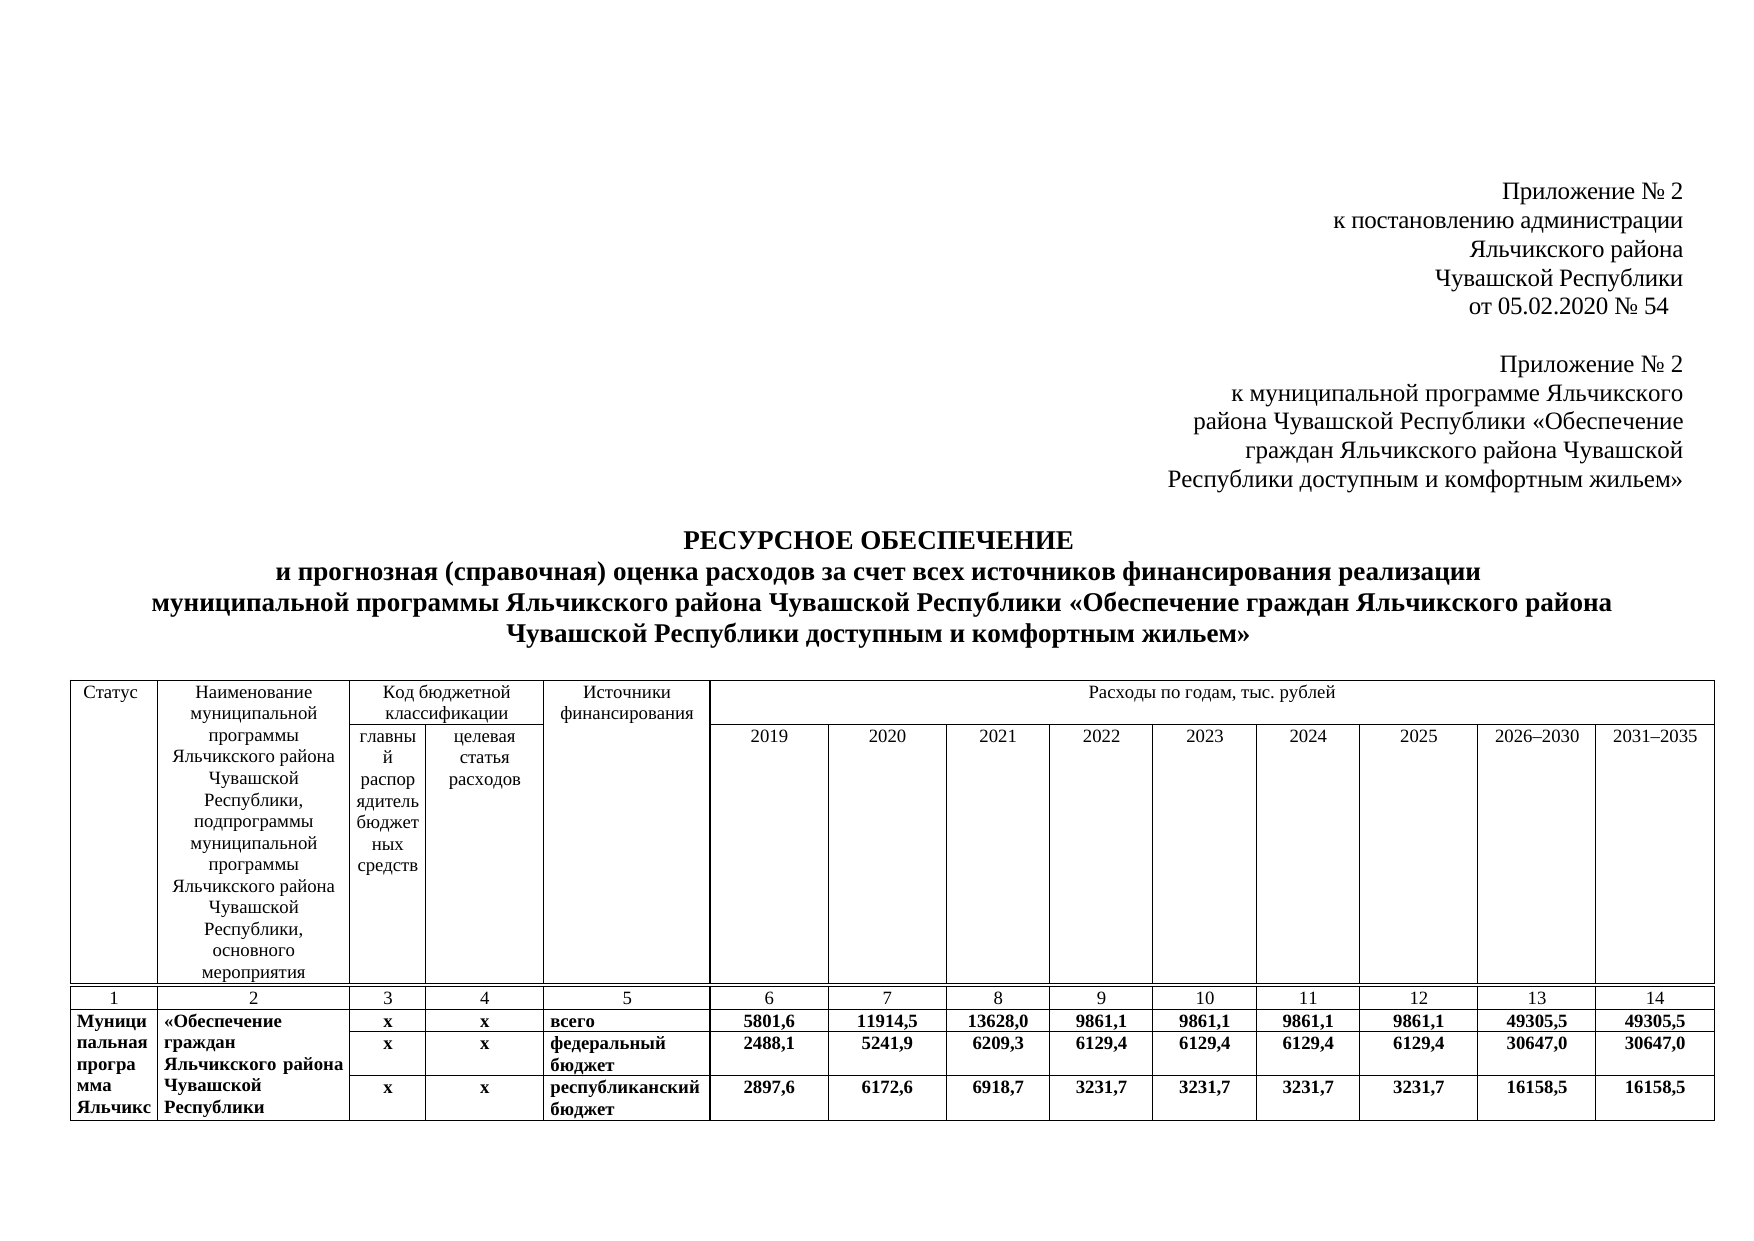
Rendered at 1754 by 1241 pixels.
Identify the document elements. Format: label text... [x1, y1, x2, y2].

table_header Наименование муниципальной программы Яльчикского района Чувашской Республики, подпрограммы муниципальной программы Яльчикского района Чувашской Республики, основного мероприятия [158, 681, 349, 982]
table_header Расходы по годам, тыс. рублей [711, 681, 1714, 724]
table_header 13 [1478, 987, 1595, 1008]
table_cell 9861,1 [1153, 1010, 1256, 1031]
table_header 5 [544, 987, 709, 1008]
table_cell 6172,6 [829, 1076, 946, 1119]
table_cell 2025 [1360, 725, 1477, 982]
text Приложение № 2 [1162, 349, 1683, 378]
table_cell 49305,5 [1596, 1010, 1714, 1031]
table_header Код бюджетной классификации [350, 681, 543, 724]
table_header 12 [1360, 987, 1477, 1008]
table_cell 2021 [947, 725, 1049, 982]
table_header 7 [829, 987, 946, 1008]
table_cell Муниципальная программа Яльчикского района Чувашской Республики [71, 1010, 157, 1119]
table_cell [544, 1076, 709, 1119]
table_cell x [426, 1010, 543, 1031]
table_header 4 [426, 987, 543, 1008]
table_cell x [350, 1076, 425, 1119]
table_cell 2022 [1050, 725, 1152, 982]
text Яльчикского района [118, 234, 1683, 263]
table_header 9 [1050, 987, 1152, 1008]
table_cell 5801,6 [711, 1010, 828, 1031]
table_cell x [426, 1032, 543, 1075]
table_cell 6209,3 [947, 1032, 1049, 1075]
table_cell 16158,5 [1478, 1076, 1595, 1119]
table_cell главный распорядитель бюджетных средств [350, 725, 425, 982]
table_cell 6129,4 [1257, 1032, 1359, 1075]
table_cell 3231,7 [1050, 1076, 1152, 1119]
table_cell федеральный бюджет [544, 1032, 709, 1075]
table_cell 3231,7 [1153, 1076, 1256, 1119]
table_header 11 [1257, 987, 1359, 1008]
text и прогнозная (справочная) оценка расходов за счет всех источников финансирования реализации [118, 555, 1639, 586]
table_header Статус [71, 681, 157, 982]
table_cell 13628,0 [947, 1010, 1049, 1031]
table_cell 2020 [829, 725, 946, 982]
table_cell 3231,7 [1257, 1076, 1359, 1119]
text Приложение № 2 [118, 176, 1683, 205]
table_cell 3231,7 [1360, 1076, 1477, 1119]
table_header 6 [711, 987, 828, 1008]
text к постановлению администрации [118, 205, 1683, 234]
table_cell 11914,5 [829, 1010, 946, 1031]
table_cell 2019 [711, 725, 828, 982]
table_cell 30647,0 [1596, 1032, 1714, 1075]
table_cell 9861,1 [1257, 1010, 1359, 1031]
table_cell x [426, 1076, 543, 1119]
text от 05.02.2020 № 54 [118, 291, 1669, 320]
table_cell 9861,1 [1050, 1010, 1152, 1031]
text Чувашской Республики [118, 263, 1683, 291]
table_header 1 [71, 987, 157, 1008]
text муниципальной программы Яльчикского района Чувашской Республики «Обеспечение граждан Яльчикского района Чувашской Республики доступным и комфортным жильем» [118, 586, 1639, 648]
table_cell 2031–2035 [1596, 725, 1714, 982]
text к муниципальной программе Яльчикского района Чувашской Республики «Обеспечение граждан Яльчикского района Чувашской Республики доступным и комфортным жильем» [1162, 378, 1683, 493]
table_cell x [350, 1010, 425, 1031]
table_cell 30647,0 [1478, 1032, 1595, 1075]
table_header 14 [1596, 987, 1714, 1008]
table_cell «Обеспечение граждан Яльчикского района Чувашской Республики доступным и комфортным жильем» [158, 1010, 349, 1119]
table_cell 6129,4 [1360, 1032, 1477, 1075]
table_header 3 [350, 987, 425, 1008]
table_header 2 [158, 987, 349, 1008]
table_cell 6129,4 [1050, 1032, 1152, 1075]
table_cell 49305,5 [1478, 1010, 1595, 1031]
table_cell 2024 [1257, 725, 1359, 982]
table_cell 16158,5 [1596, 1076, 1714, 1119]
table_header Источники финансирования [544, 681, 709, 982]
table_cell 2488,1 [711, 1032, 828, 1075]
text РЕСУРСНОЕ ОБЕСПЕЧЕНИЕ [118, 524, 1639, 555]
table_cell 2897,6 [711, 1076, 828, 1119]
table_cell 9861,1 [1360, 1010, 1477, 1031]
table_header 10 [1153, 987, 1256, 1008]
table_header 8 [947, 987, 1049, 1008]
table_cell целевая статья расходов [426, 725, 543, 982]
table_cell 6129,4 [1153, 1032, 1256, 1075]
table_cell всего [544, 1010, 709, 1031]
table_cell x [350, 1032, 425, 1075]
table_cell 5241,9 [829, 1032, 946, 1075]
table_cell 6918,7 [947, 1076, 1049, 1119]
table_cell 2026–2030 [1478, 725, 1595, 982]
table_cell 2023 [1153, 725, 1256, 982]
